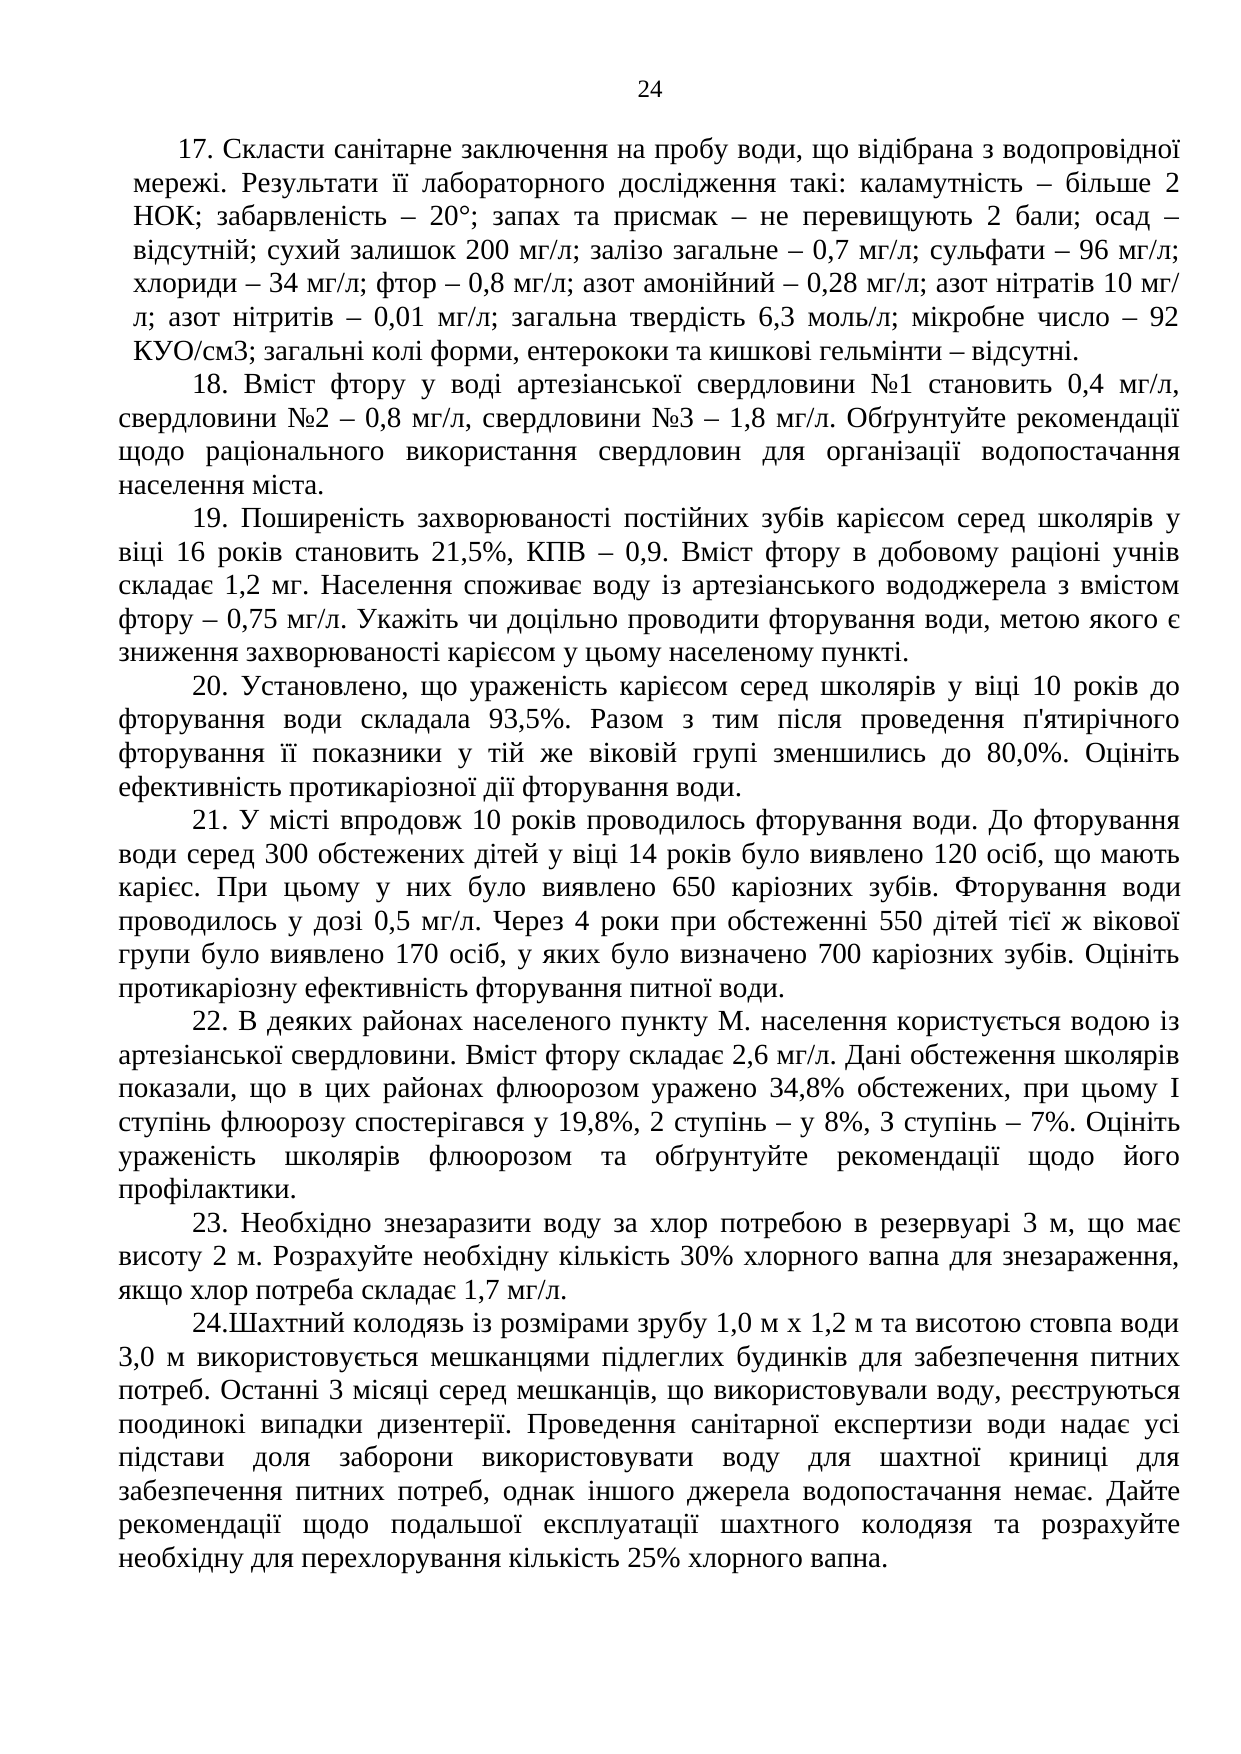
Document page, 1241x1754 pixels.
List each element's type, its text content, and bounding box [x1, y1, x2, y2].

text 22. В деяких районах населеного пункту М. населення користується водою із артезіанської свердловини. Вміст фтору складає 2,6 мг/л. Дані обстеження школярів показали, що в цих районах флюорозом уражено 34,8% обстежених, при цьому І ступінь флюорозу спостерігався у 19,8%, 2 ступінь – у 8%, З ступінь – 7%. Оцініть ураженість школярів флюорозом та обґрунтуйте рекомендації щодо його профілактики. [118, 1003, 1181, 1205]
text 24.Шахтний колодязь із розмірами зрубу 1,0 м х 1,2 м та висотою стовпа води 3,0 м використовується мешканцями підлеглих будинків для забезпечення питних потреб. Останні 3 місяці серед мешканців, що використовували воду, реєструються поодинокі випадки дизентерії. Проведення санітарної експертизи води надає усі підстави доля заборони використовувати воду для шахтної криниці для забезпечення питних потреб, однак іншого джерела водопостачання немає. Дайте рекомендації щодо подальшої експлуатації шахтного колодязя та розрахуйте необхідну для перехлорування кількість 25% хлорного вапна. [118, 1305, 1181, 1574]
text 18. Вміст фтору у воді артезіанської свердловини №1 становить 0,4 мг/л, свердловини №2 – 0,8 мг/л, свердловини №3 – 1,8 мг/л. Обґрунтуйте рекомендації щодо раціонального використання свердловин для організації водопостачання населення міста. [118, 366, 1181, 500]
text 19. Поширеність захворюваності постійних зубів карієсом серед школярів у віці 16 років становить 21,5%, КПВ – 0,9. Вміст фтору в добовому раціоні учнів складає 1,2 мг. Населення споживає воду із артезіанського вододжерела з вмістом фтору – 0,75 мг/л. Укажіть чи доцільно проводити фторування води, метою якого є зниження захворюваності карієсом у цьому населеному пункті. [118, 500, 1181, 668]
text 23. Необхідно знезаразити воду за хлор потребою в резервуарі 3 м, що має висоту 2 м. Розрахуйте необхідну кількість 30% хлорного вапна для знезараження, якщо хлор потреба складає 1,7 мг/л. [118, 1205, 1181, 1305]
text 17. Скласти санітарне заключення на пробу води, що відібрана з водопровідної мережі. Результати її лабораторного дослідження такі: каламутність – більше 2 НОК; забарвленість – 20°; запах та присмак – не перевищують 2 бали; осад – відсутній; сухий залишок 200 мг/л; залізо загальне – 0,7 мг/л; сульфати – 96 мг/л; хлориди – 34 мг/л; фтор – 0,8 мг/л; азот амонійний – 0,28 мг/л; азот нітратів 10 мг/ л; азот нітритів – 0,01 мг/л; загальна твердість 6,3 моль/л; мікробне число – 92 КУО/см3; загальні колі форми, ентерококи та кишкові гельмінти – відсутні. [133, 131, 1181, 366]
text 20. Установлено, що ураженість карієсом серед школярів у віці 10 років до фторування води складала 93,5%. Разом з тим після проведення п'ятирічного фторування її показники у тій же віковій групі зменшились до 80,0%. Оцініть ефективність протикаріозної дії фторування води. [118, 668, 1181, 802]
text 21. У місті впродовж 10 років проводилось фторування води. До фторування води серед 300 обстежених дітей у віці 14 років було виявлено 120 осіб, що мають карієс. При цьому у них було виявлено 650 каріозних зубів. Фторування води проводилось у дозі 0,5 мг/л. Через 4 роки при обстеженні 550 дітей тієї ж вікової групи було виявлено 170 осіб, у яких було визначено 700 каріозних зубів. Оцініть протикаріозну ефективність фторування питної води. [118, 802, 1181, 1003]
